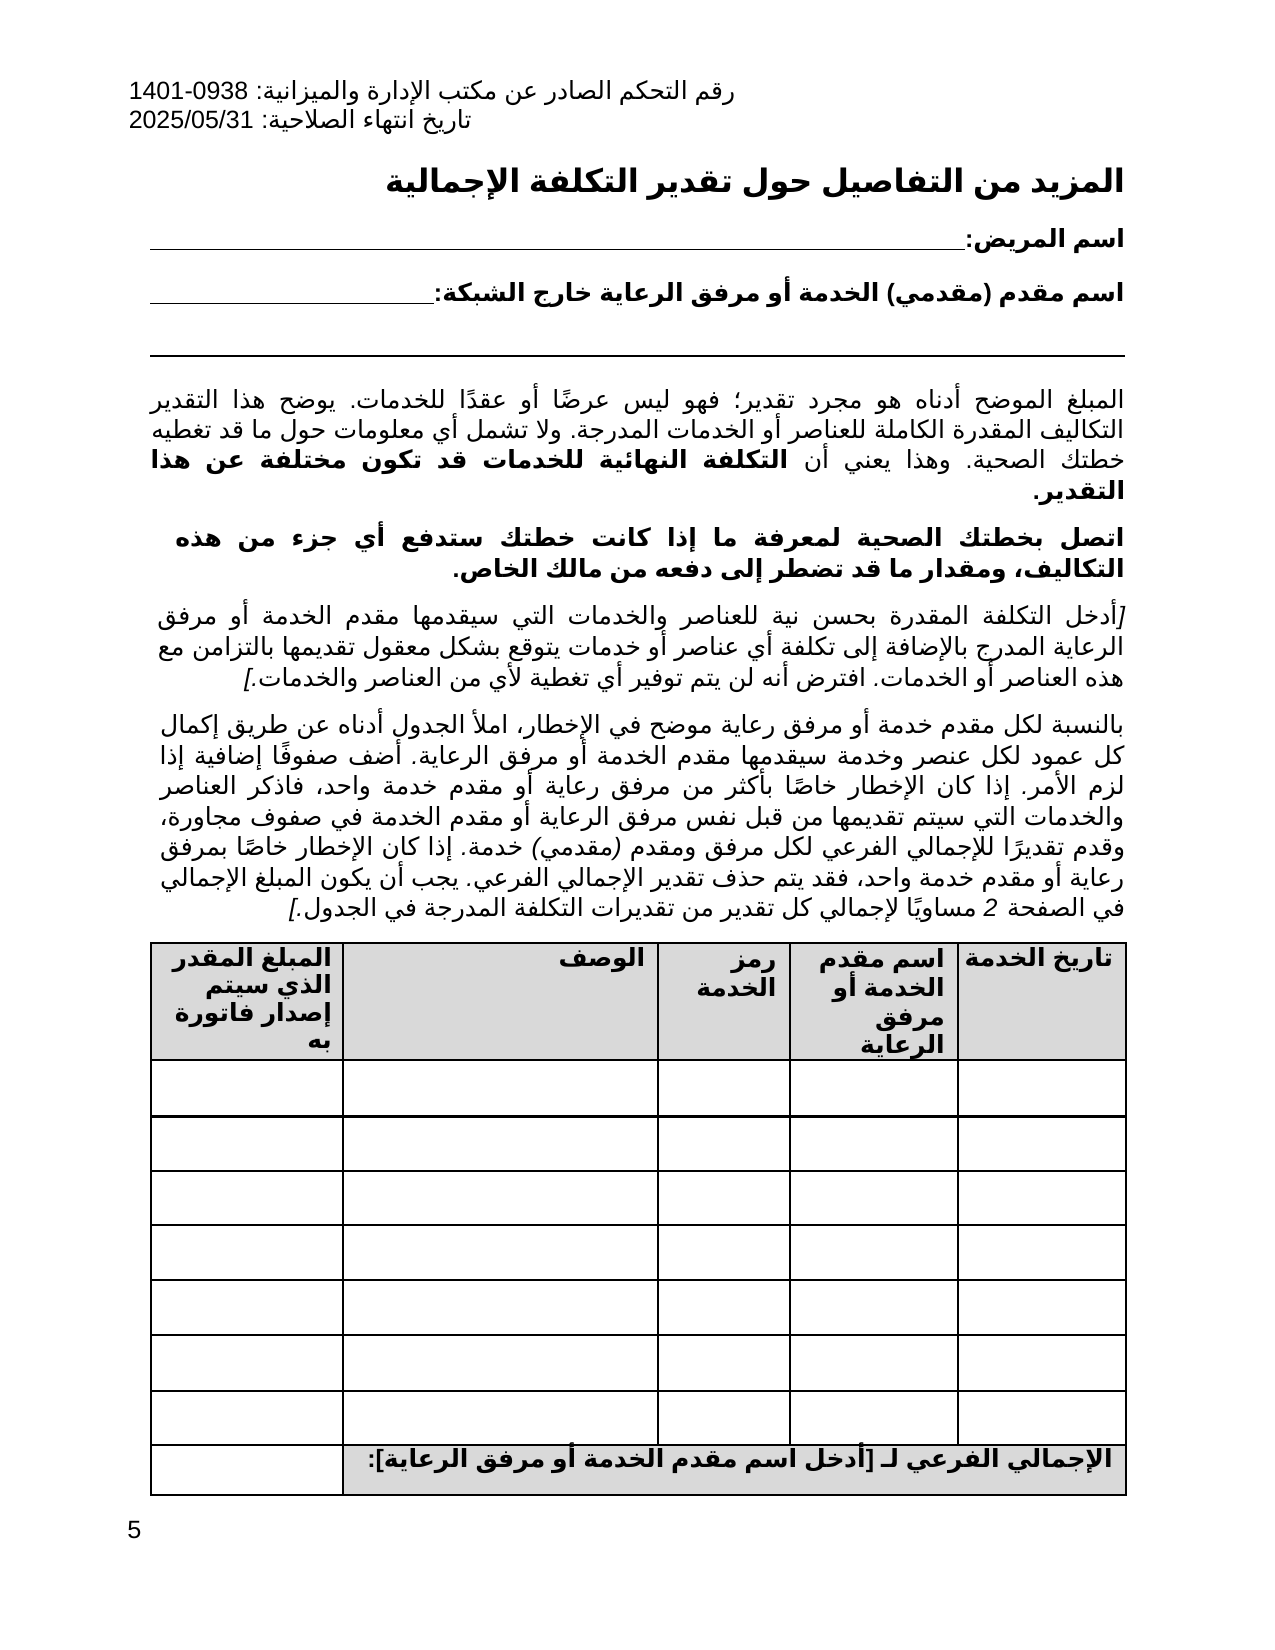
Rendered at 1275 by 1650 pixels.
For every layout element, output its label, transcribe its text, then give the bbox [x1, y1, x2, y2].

table_cell [791, 1118, 957, 1170]
table_cell [152, 1226, 342, 1279]
table_cell [959, 1392, 1125, 1444]
text المبلغ الموضح أدناه هو مجرد تقدير؛ فهو ليس عرضًا أو عقدًا للخدمات. يوضح هذا التقدير التكاليف المقدرة الكاملة للعناصر أو الخدمات المدرجة. ولا تشمل أي معلومات حول ما قد تغطيه خطتك الصحية. وهذا يعني أن التكلفة النهائية للخدمات قد تكون مختلفة عن هذا التقدير. [150, 385, 1125, 505]
table_cell [959, 1336, 1125, 1390]
table_cell [791, 1226, 957, 1279]
table_cell [959, 1226, 1125, 1279]
table_header المبلغ المقدر الذي سيتم إصدار فاتورة به [152, 944, 342, 1059]
table_cell [959, 1118, 1125, 1170]
table_cell [659, 1336, 789, 1390]
table_cell [152, 1061, 342, 1115]
table_cell [659, 1061, 789, 1115]
table_cell الإجمالي الفرعي لـ [أدخل اسم مقدم الخدمة أو مرفق الرعاية]: [344, 1446, 1125, 1494]
table_header رمز الخدمة [659, 944, 789, 1059]
table_cell [791, 1281, 957, 1333]
table_header الوصف [344, 944, 657, 1059]
table_cell [791, 1172, 957, 1224]
table_cell [791, 1061, 957, 1115]
table_cell [959, 1061, 1125, 1115]
text اتصل بخطتك الصحية لمعرفة ما إذا كانت خطتك ستدفع أي جزء من هذه التكاليف، ومقدار ما قد تضطر إلى دفعه من مالك الخاص. [175, 523, 1125, 582]
table_cell [959, 1172, 1125, 1224]
table_cell [659, 1226, 789, 1279]
table_cell [344, 1172, 657, 1224]
table_cell [659, 1172, 789, 1224]
table_cell [152, 1172, 342, 1224]
table_cell [152, 1446, 342, 1494]
table_cell [659, 1281, 789, 1333]
table_cell [152, 1336, 342, 1390]
table_cell [791, 1336, 957, 1390]
table_cell [152, 1118, 342, 1170]
table_cell [344, 1226, 657, 1279]
table_cell [659, 1392, 789, 1444]
table_cell [344, 1061, 657, 1115]
table_cell [344, 1336, 657, 1390]
table_cell [344, 1118, 657, 1170]
table_cell [659, 1118, 789, 1170]
table_cell [791, 1392, 957, 1444]
text بالنسبة لكل مقدم خدمة أو مرفق رعاية موضح في الإخطار، املأ الجدول أدناه عن طريق إكمال كل عمود لكل عنصر وخدمة سيقدمها مقدم الخدمة أو مرفق الرعاية. أضف صفوفًا إضافية إذا لزم الأمر. إذا كان الإخطار خاصًا بأكثر من مرفق رعاية أو مقدم خدمة واحد، فاذكر العناصر والخدمات التي سيتم تقديمها من قبل نفس مرفق الرعاية أو مقدم الخدمة في صفوف مجاورة، وقدم تقديرًا للإجمالي الفرعي لكل مرفق ومقدم (مقدمي) خدمة. إذا كان الإخطار خاصًا بمرفق رعاية أو مقدم خدمة واحد، فقد يتم حذف تقدير الإجمالي الفرعي. يجب أن يكون المبلغ الإجمالي في الصفحة 2 مساويًا لإجمالي كل تقدير من تقديرات التكلفة المدرجة في الجدول.] [156, 710, 1125, 922]
table_cell [152, 1392, 342, 1444]
table_header اسم مقدم الخدمة أو مرفق الرعاية [791, 944, 957, 1059]
text اسم مقدم (مقدمي) الخدمة أو مرفق الرعاية خارج الشبكة: [127, 278, 1125, 307]
table_cell [344, 1281, 657, 1333]
subtitle المزيد من التفاصيل حول تقدير التكلفة الإجمالية [127, 162, 1125, 199]
table_header تاريخ الخدمة [959, 944, 1125, 1059]
text [أدخل التكلفة المقدرة بحسن نية للعناصر والخدمات التي سيقدمها مقدم الخدمة أو مرفق الرعاية المدرج بالإضافة إلى تكلفة أي عناصر أو خدمات يتوقع بشكل معقول تقديمها بالتزامن مع هذه العناصر أو الخدمات. افترض أنه لن يتم توفير أي تغطية لأي من العناصر والخدمات.] [155, 601, 1125, 692]
table_cell [344, 1392, 657, 1444]
table_cell [959, 1281, 1125, 1333]
text اسم المريض: [127, 224, 1125, 253]
table_cell [152, 1281, 342, 1333]
